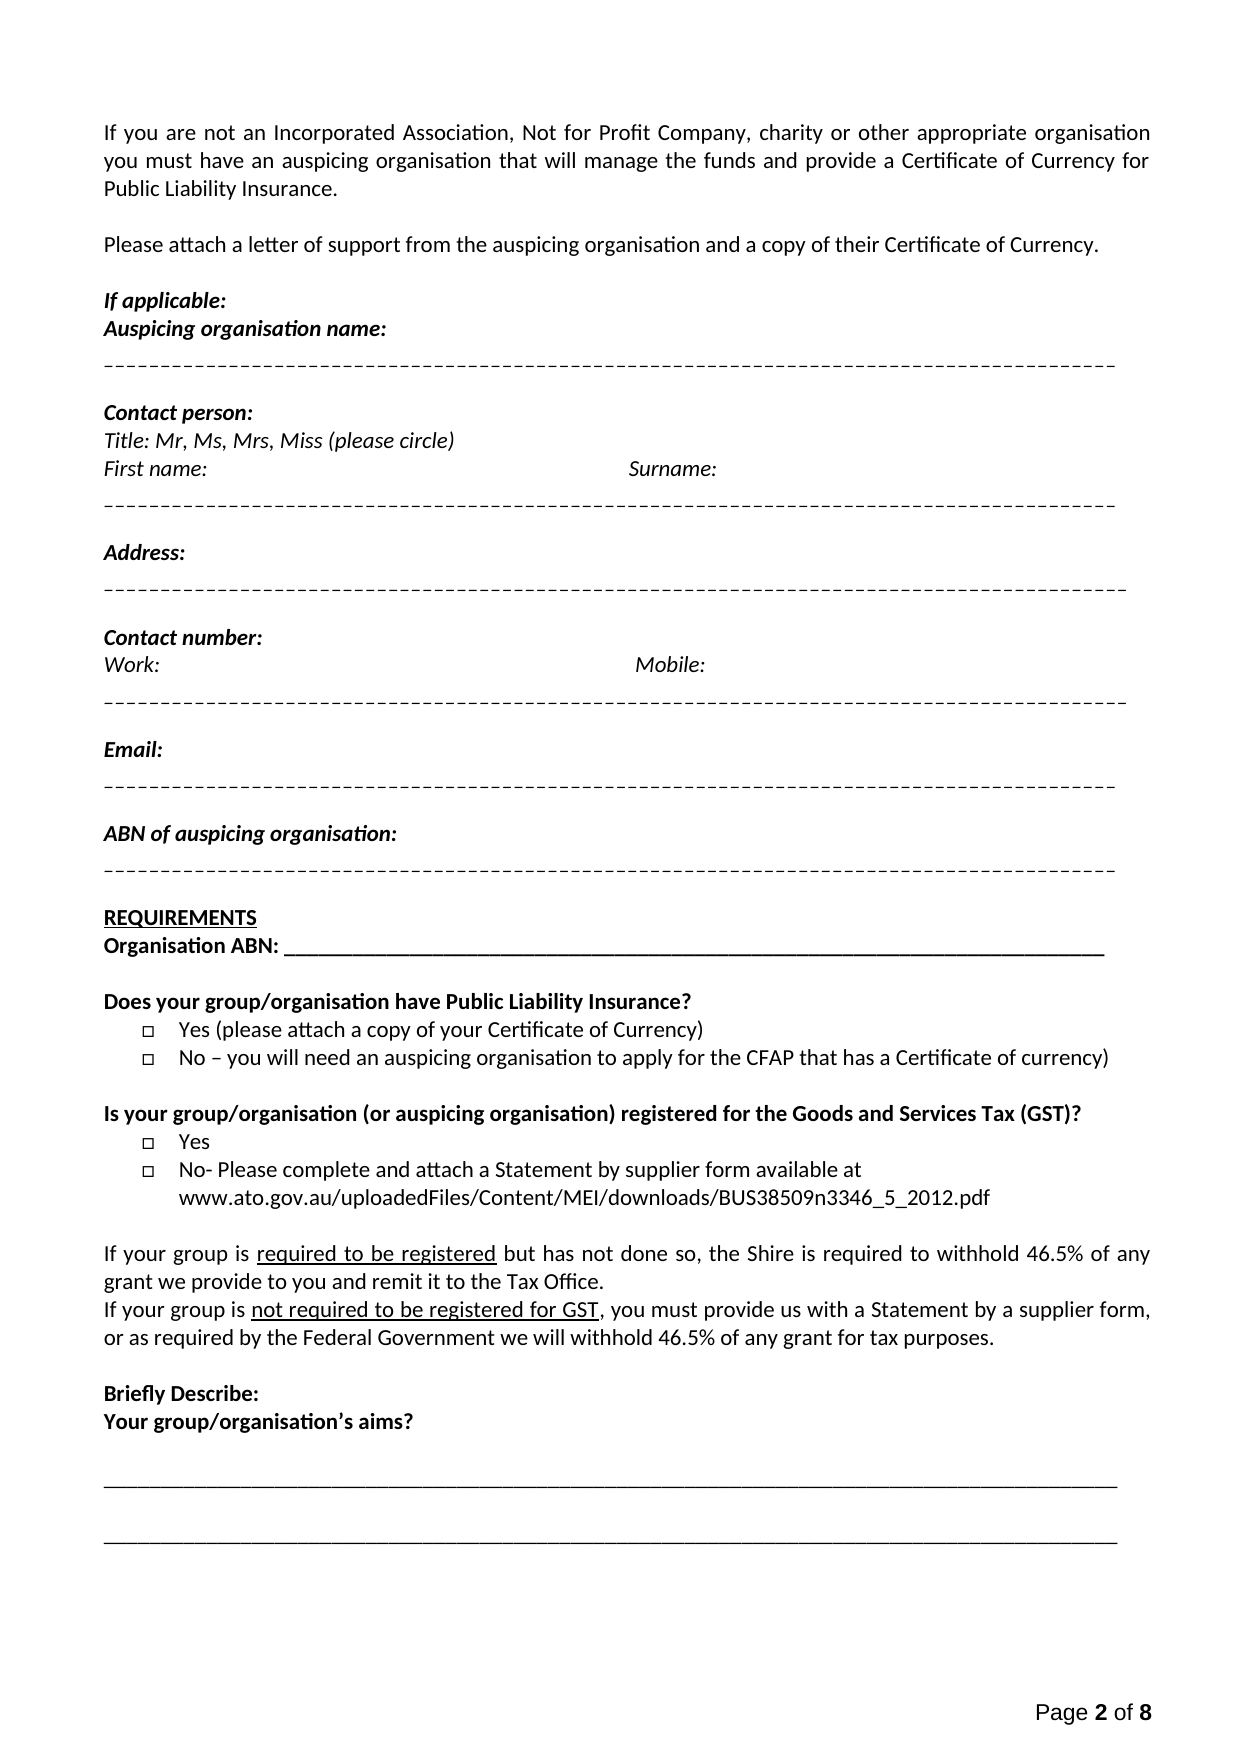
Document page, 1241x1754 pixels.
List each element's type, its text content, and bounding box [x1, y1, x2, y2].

text Contact number: [103, 623, 1152, 651]
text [103, 1463, 1152, 1491]
list No – you will need an auspicing organisation to apply for the CFAP that has a Certificate of currency) [141, 1043, 1152, 1071]
text Does your group/organisation have Public Liability Insurance? [103, 987, 1152, 1015]
text Is your group/organisation (or auspicing organisation) registered for the Goods and Services Tax (GST)? [103, 1099, 1152, 1127]
text Please attach a letter of support from the auspicing organisation and a copy of their Certificate of Currency. [103, 230, 1152, 258]
text _________________________________________________________________________________________ [103, 342, 1152, 370]
text Auspicing organisation name: [103, 314, 1152, 342]
text __________________________________________________________________________________________ [103, 679, 1152, 707]
text Briefly Describe: Your group/organisation’s aims? [103, 1379, 1152, 1435]
text Email: [103, 735, 1152, 763]
text Organisation ABN: ________________________________________________________________________ [103, 931, 1152, 959]
text Contact person: [103, 398, 1152, 426]
list No- Please complete and attach a Statement by supplier form available at www.ato.gov.au/uploadedFiles/Content/MEI/downloads/BUS38509n3346_5_2012.pdf [141, 1155, 1152, 1211]
text _________________________________________________________________________________________ [103, 763, 1152, 791]
text __________________________________________________________________________________________ [103, 567, 1152, 594]
text _________________________________________________________________________________________ [103, 482, 1152, 511]
text Address: [103, 538, 1152, 567]
text Work: Mobile: [103, 651, 1152, 679]
list Yes [141, 1127, 1152, 1155]
text Title: Mr, Ms, Mrs, Miss (please circle) [103, 426, 1152, 454]
text First name: Surname: [103, 454, 1152, 482]
text If your group is not required to be registered for GST, you must provide us with a Statement by a supplier form, or as required by the Federal Government we will withhold 46.5% of any grant for tax purposes. [103, 1295, 1152, 1351]
text ABN of auspicing organisation: [103, 819, 1152, 847]
text If applicable: [103, 286, 1152, 314]
text If your group is required to be registered but has not done so, the Shire is required to withhold 46.5% of any grant we provide to you and remit it to the Tax Office. [103, 1239, 1152, 1295]
text If you are not an Incorporated Association, Not for Profit Company, charity or other appropriate organisation you must have an auspicing organisation that will manage the funds and provide a Certificate of Currency for Public Liability Insurance. [103, 118, 1152, 202]
list Yes (please attach a copy of your Certificate of Currency) [141, 1015, 1152, 1043]
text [103, 1519, 1152, 1547]
text _________________________________________________________________________________________ [103, 847, 1152, 875]
text REQUIREMENTS [103, 903, 1152, 931]
